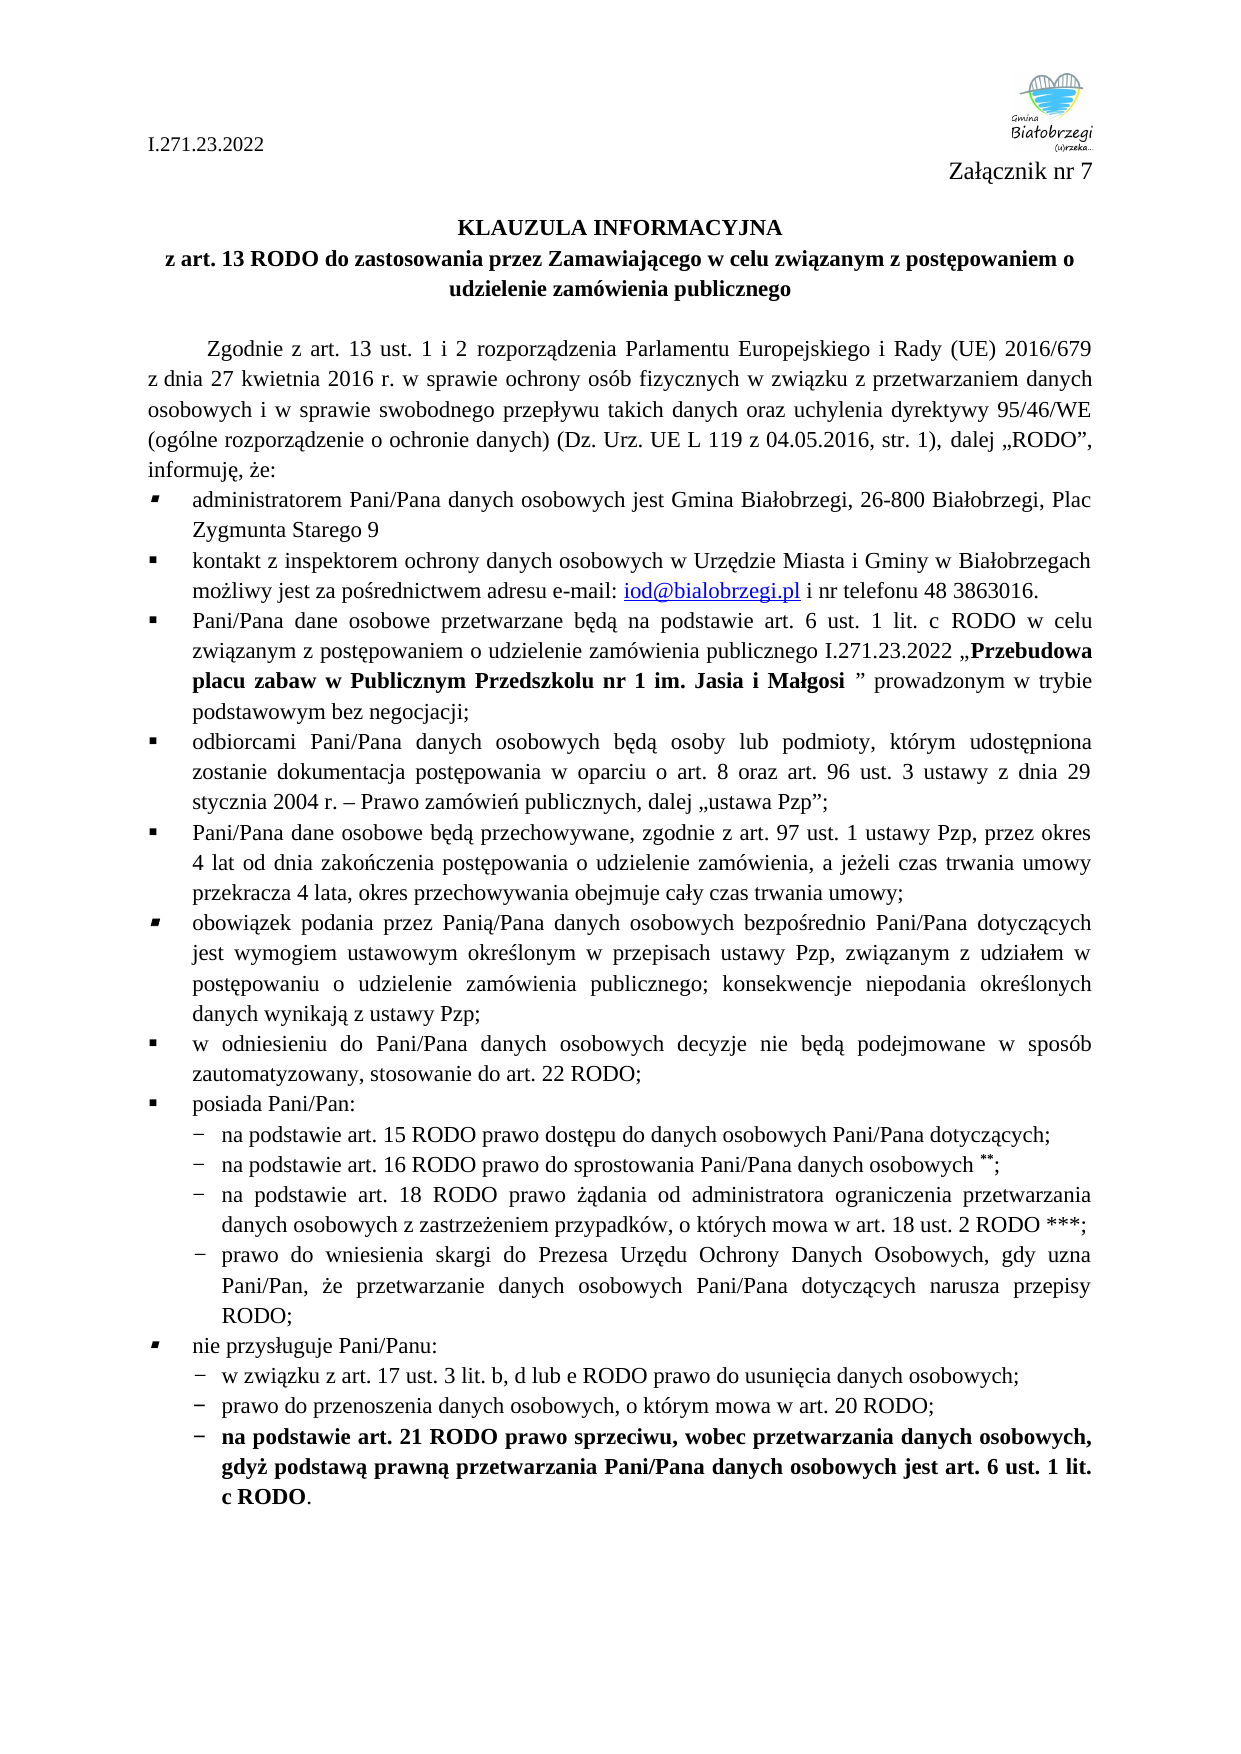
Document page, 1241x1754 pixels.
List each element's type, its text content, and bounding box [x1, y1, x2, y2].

list odbiorcami Pani/Pana danych osobowych będą osoby lub podmioty, którym udostępniona zostanie dokumentacja postępowania w oparciu o art. 8 oraz art. 96 ust. 3 ustawy z dnia 29 stycznia 2004 r. – Prawo zamówień publicznych, dalej „ustawa Pzp”; [148, 728, 1093, 815]
list na podstawie art. 15 RODO prawo dostępu do danych osobowych Pani/Pana dotyczących; [192, 1121, 1093, 1147]
text Załącznik nr 7 [148, 156, 1093, 185]
picture [1012, 73, 1093, 152]
list Pani/Pana dane osobowe będą przechowywane, zgodnie z art. 97 ust. 1 ustawy Pzp, przez okres 4 lat od dnia zakończenia postępowania o udzielenie zamówienia, a jeżeli czas trwania umowy przekracza 4 lata, okres przechowywania obejmuje cały czas trwania umowy; [148, 818, 1093, 905]
list administratorem Pani/Pana danych osobowych jest Gmina Białobrzegi, 26-800 Białobrzegi, Plac Zygmunta Starego 9 [148, 486, 1093, 543]
list w odniesieniu do Pani/Pana danych osobowych decyzje nie będą podejmowane w sposób zautomatyzowany, stosowanie do art. 22 RODO; [148, 1030, 1093, 1087]
list w związku z art. 17 ust. 3 lit. b, d lub e RODO prawo do usunięcia danych osobowych; [192, 1362, 1093, 1389]
list nie przysługuje Pani/Panu: [148, 1332, 1093, 1358]
text KLAUZULA INFORMACYJNA [148, 214, 1093, 241]
list prawo do przenoszenia danych osobowych, o którym mowa w art. 20 RODO; [192, 1392, 1093, 1419]
list kontakt z inspektorem ochrony danych osobowych w Urzędzie Miasta i Gminy w Białobrzegach możliwy jest za pośrednictwem adresu e-mail: iod@bialobrzegi.pl i nr telefonu 48 3863016. [148, 547, 1093, 603]
text z art. 13 RODO do zastosowania przez Zamawiającego w celu związanym z postępowaniem o udzielenie zamówienia publicznego [148, 244, 1093, 301]
list obowiązek podania przez Panią/Pana danych osobowych bezpośrednio Pani/Pana dotyczących jest wymogiem ustawowym określonym w przepisach ustawy Pzp, związanym z udziałem w postępowaniu o udzielenie zamówienia publicznego; konsekwencje niepodania określonych danych wynikają z ustawy Pzp; [148, 909, 1093, 1026]
list na podstawie art. 16 RODO prawo do sprostowania Pani/Pana danych osobowych **; [192, 1151, 1093, 1177]
list na podstawie art. 21 RODO prawo sprzeciwu, wobec przetwarzania danych osobowych, gdyż podstawą prawną przetwarzania Pani/Pana danych osobowych jest art. 6 ust. 1 lit. c RODO. [192, 1423, 1093, 1509]
text Zgodnie z art. 13 ust. 1 i 2 rozporządzenia Parlamentu Europejskiego i Rady (UE) 2016/679 z dnia 27 kwietnia 2016 r. w sprawie ochrony osób fizycznych w związku z przetwarzaniem danych osobowych i w sprawie swobodnego przepływu takich danych oraz uchylenia dyrektywy 95/46/WE (ogólne rozporządzenie o ochronie danych) (Dz. Urz. UE L 119 z 04.05.2016, str. 1), dalej „RODO”, informuję, że: [148, 335, 1093, 482]
list prawo do wniesienia skargi do Prezesa Urzędu Ochrony Danych Osobowych, gdy uzna Pani/Pan, że przetwarzanie danych osobowych Pani/Pana dotyczących narusza przepisy RODO; [192, 1241, 1093, 1328]
list na podstawie art. 18 RODO prawo żądania od administratora ograniczenia przetwarzania danych osobowych z zastrzeżeniem przypadków, o których mowa w art. 18 ust. 2 RODO ***; [192, 1181, 1093, 1238]
list Pani/Pana dane osobowe przetwarzane będą na podstawie art. 6 ust. 1 lit. c RODO w celu związanym z postępowaniem o udzielenie zamówienia publicznego I.271.23.2022 „Przebudowa placu zabaw w Publicznym Przedszkolu nr 1 im. Jasia i Małgosi ” prowadzonym w trybie podstawowym bez negocjacji; [148, 607, 1093, 724]
list posiada Pani/Pan: [148, 1090, 1093, 1117]
